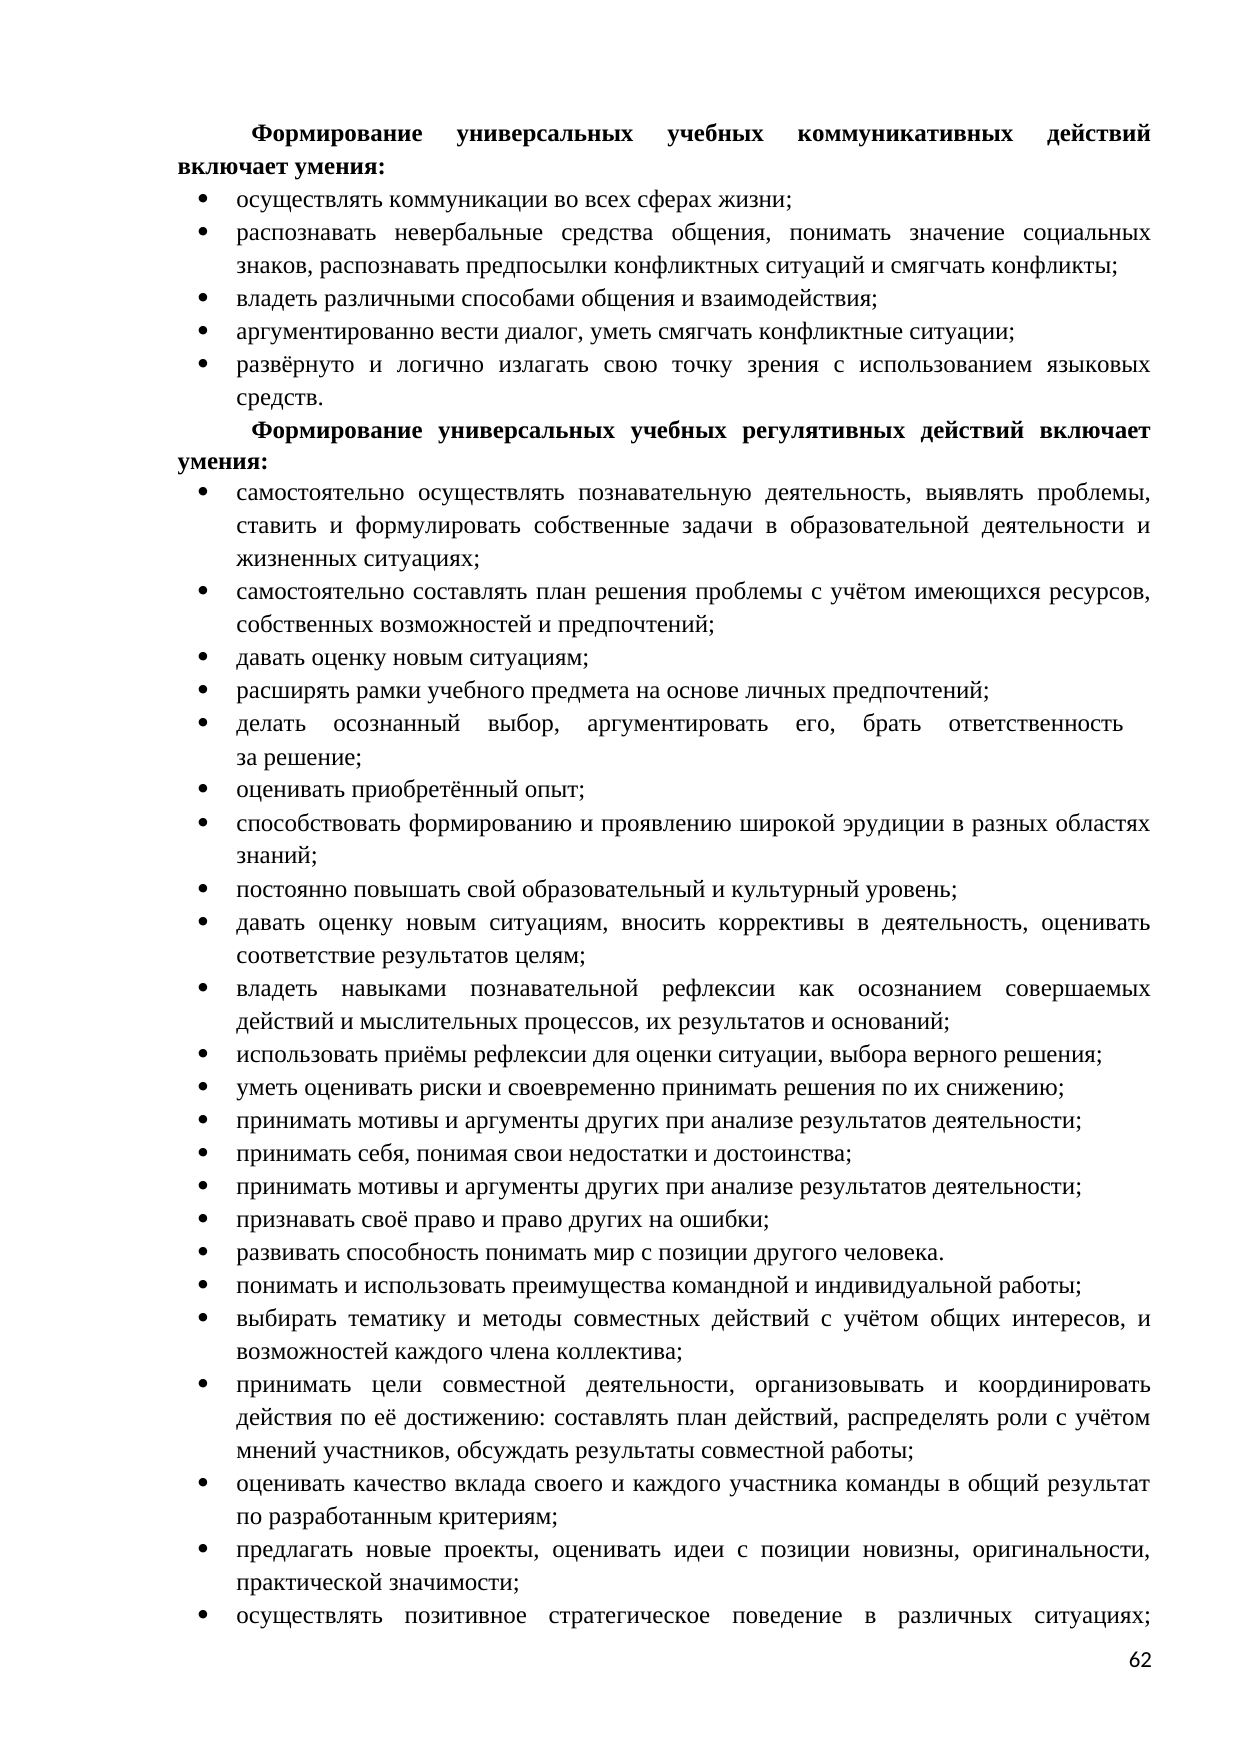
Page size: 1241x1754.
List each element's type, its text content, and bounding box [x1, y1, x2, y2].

list уметь оценивать риски и своевременно принимать решения по их снижению; [199, 1072, 1152, 1101]
list принимать цели совместной деятельности, организовывать и координировать действия по её достижению: составлять план действий, распределять роли с учётом мнений участников, обсуждать результаты совместной работы; [199, 1369, 1152, 1464]
list принимать мотивы и аргументы других при анализе результатов деятельности; [199, 1105, 1152, 1133]
list давать оценку новым ситуациям; [199, 642, 1152, 671]
list давать оценку новым ситуациям, вносить коррективы в деятельность, оценивать соответствие результатов целям; [199, 907, 1152, 968]
list способствовать формированию и проявлению широкой эрудиции в разных областях знаний; [199, 808, 1152, 869]
list развёрнуто и логично излагать свою точку зрения с использованием языковых средств. [199, 349, 1152, 411]
text Формирование универсальных учебных коммуникативных действий включает умения: [177, 118, 1152, 180]
list понимать и использовать преимущества командной и индивидуальной работы; [199, 1270, 1152, 1299]
list делать осознанный выбор, аргументировать его, брать ответственность за решение; [199, 708, 1152, 770]
text Формирование универсальных учебных регулятивных действий включает умения: [177, 415, 1152, 475]
list признавать своё право и право других на ошибки; [199, 1204, 1152, 1233]
list распознавать невербальные средства общения, понимать значение социальных знаков, распознавать предпосылки конфликтных ситуаций и смягчать конфликты; [199, 217, 1152, 279]
list выбирать тематику и методы совместных действий с учётом общих интересов, и возможностей каждого члена коллектива; [199, 1303, 1152, 1365]
list осуществлять коммуникации во всех сферах жизни; [199, 184, 1152, 213]
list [199, 1600, 1152, 1629]
list принимать себя, понимая свои недостатки и достоинства; [199, 1138, 1152, 1167]
list принимать мотивы и аргументы других при анализе результатов деятельности; [199, 1171, 1152, 1199]
list использовать приёмы рефлексии для оценки ситуации, выбора верного решения; [199, 1039, 1152, 1067]
list постоянно повышать свой образовательный и культурный уровень; [199, 874, 1152, 902]
list аргументированно вести диалог, уметь смягчать конфликтные ситуации; [199, 316, 1152, 345]
list развивать способность понимать мир с позиции другого человека. [199, 1237, 1152, 1266]
list оценивать приобретённый опыт; [199, 774, 1152, 803]
list самостоятельно осуществлять познавательную деятельность, выявлять проблемы, ставить и формулировать собственные задачи в образовательной деятельности и жизненных ситуациях; [199, 477, 1152, 572]
list расширять рамки учебного предмета на основе личных предпочтений; [199, 676, 1152, 704]
list оценивать качество вклада своего и каждого участника команды в общий результат по разработанным критериям; [199, 1468, 1152, 1530]
list владеть навыками познавательной рефлексии как осознанием совершаемых действий и мыслительных процессов, их результатов и оснований; [199, 973, 1152, 1034]
list предлагать новые проекты, оценивать идеи с позиции новизны, оригинальности, практической значимости; [199, 1534, 1152, 1596]
list самостоятельно составлять план решения проблемы с учётом имеющихся ресурсов, собственных возможностей и предпочтений; [199, 576, 1152, 638]
list владеть различными способами общения и взаимодействия; [199, 283, 1152, 312]
